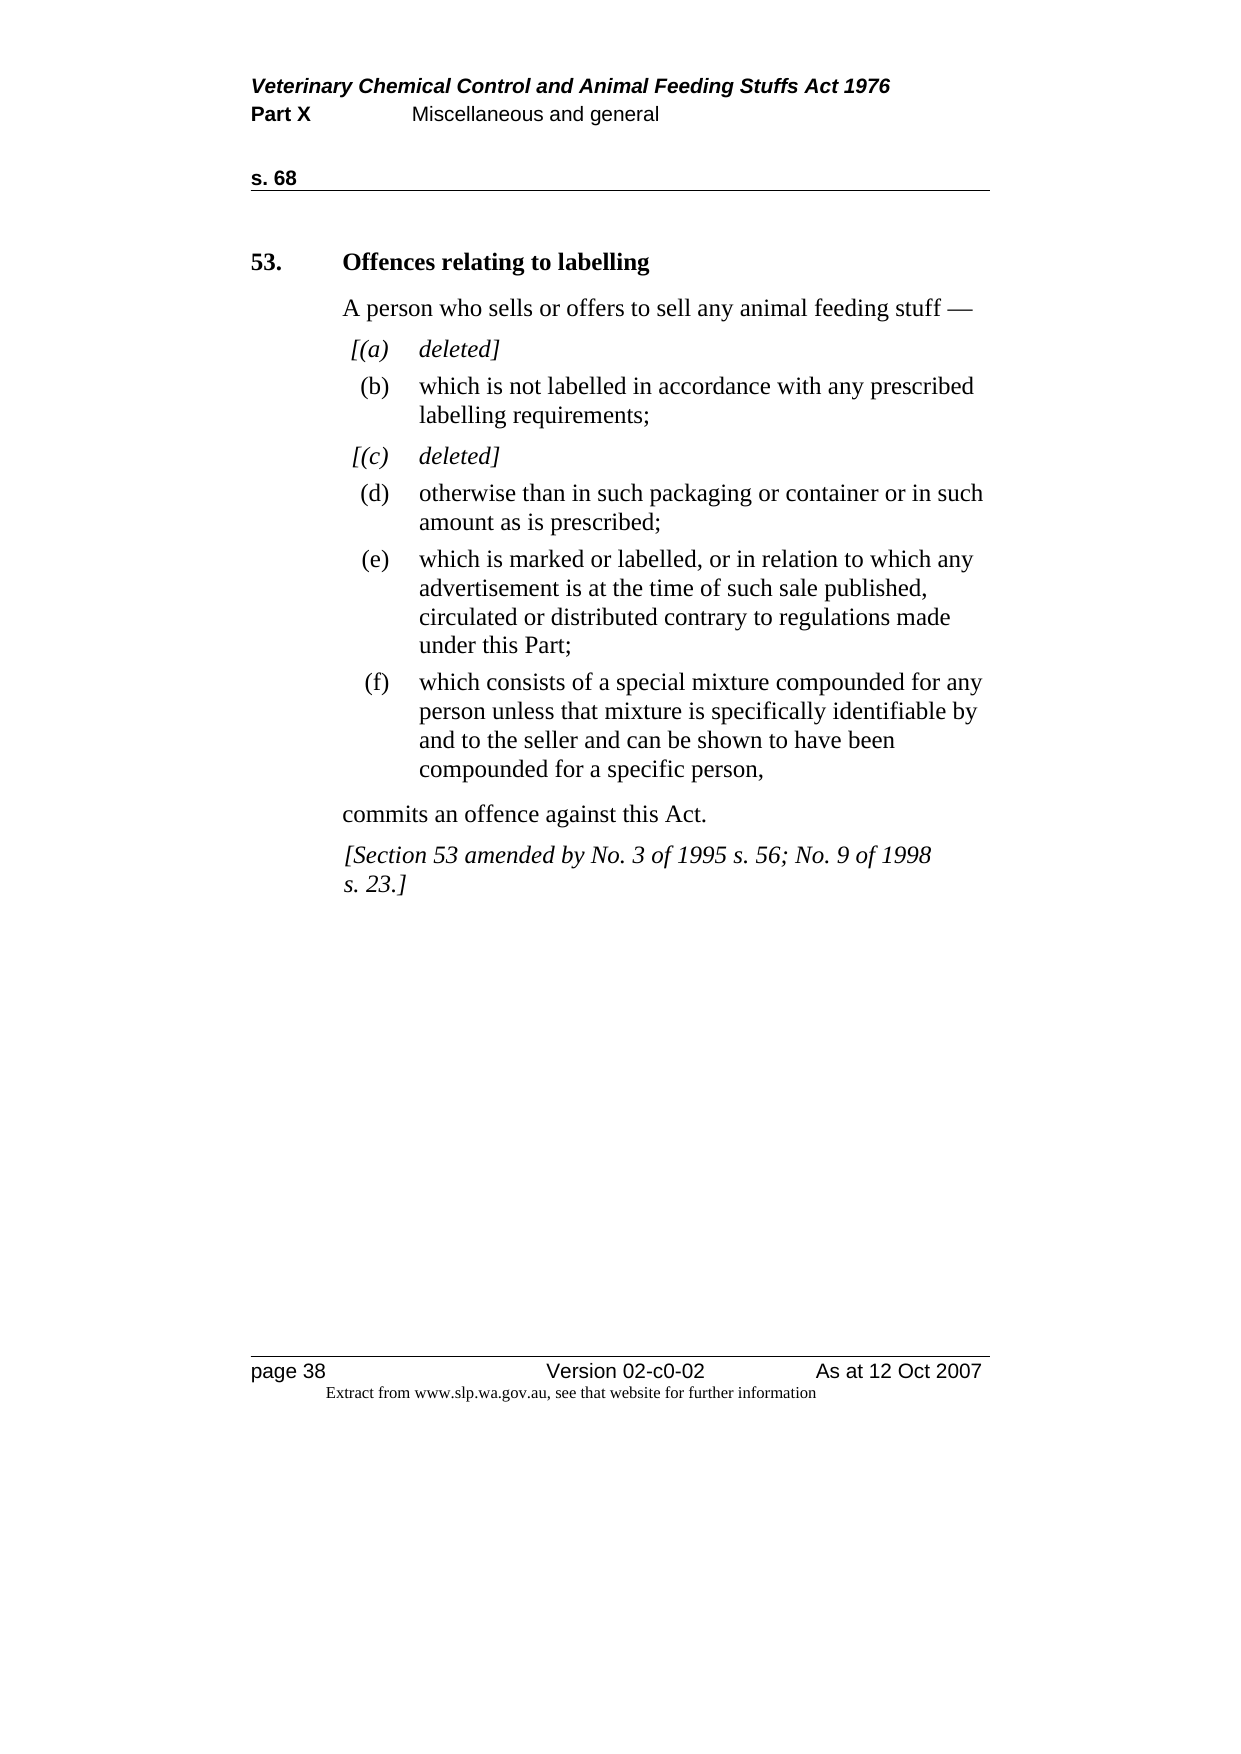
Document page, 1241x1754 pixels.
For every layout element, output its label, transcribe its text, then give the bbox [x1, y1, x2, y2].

text (f) which consists of a special mixture compounded for any person unless that mixture is specifically identifiable by and to the seller and can be shown to have been compounded for a specific person, [251, 667, 990, 782]
subtitle 53. Offences relating to labelling [251, 247, 990, 276]
text [Section 53 amended by No. 3 of 1995 s. 56; No. 9 of 1998 s. 23.] [251, 840, 990, 898]
text [(a) deleted] [251, 334, 990, 363]
text A person who sells or offers to sell any animal feeding stuff — [251, 293, 990, 322]
text [(c) deleted] [251, 441, 990, 470]
text (e) which is marked or labelled, or in relation to which any advertisement is at the time of such sale published, circulated or distributed contrary to regulations made under this Part; [251, 544, 990, 659]
text commits an offence against this Act. [251, 799, 990, 828]
text (d) otherwise than in such packaging or container or in such amount as is prescribed; [251, 478, 990, 536]
text (b) which is not labelled in accordance with any prescribed labelling requirements; [251, 371, 990, 429]
